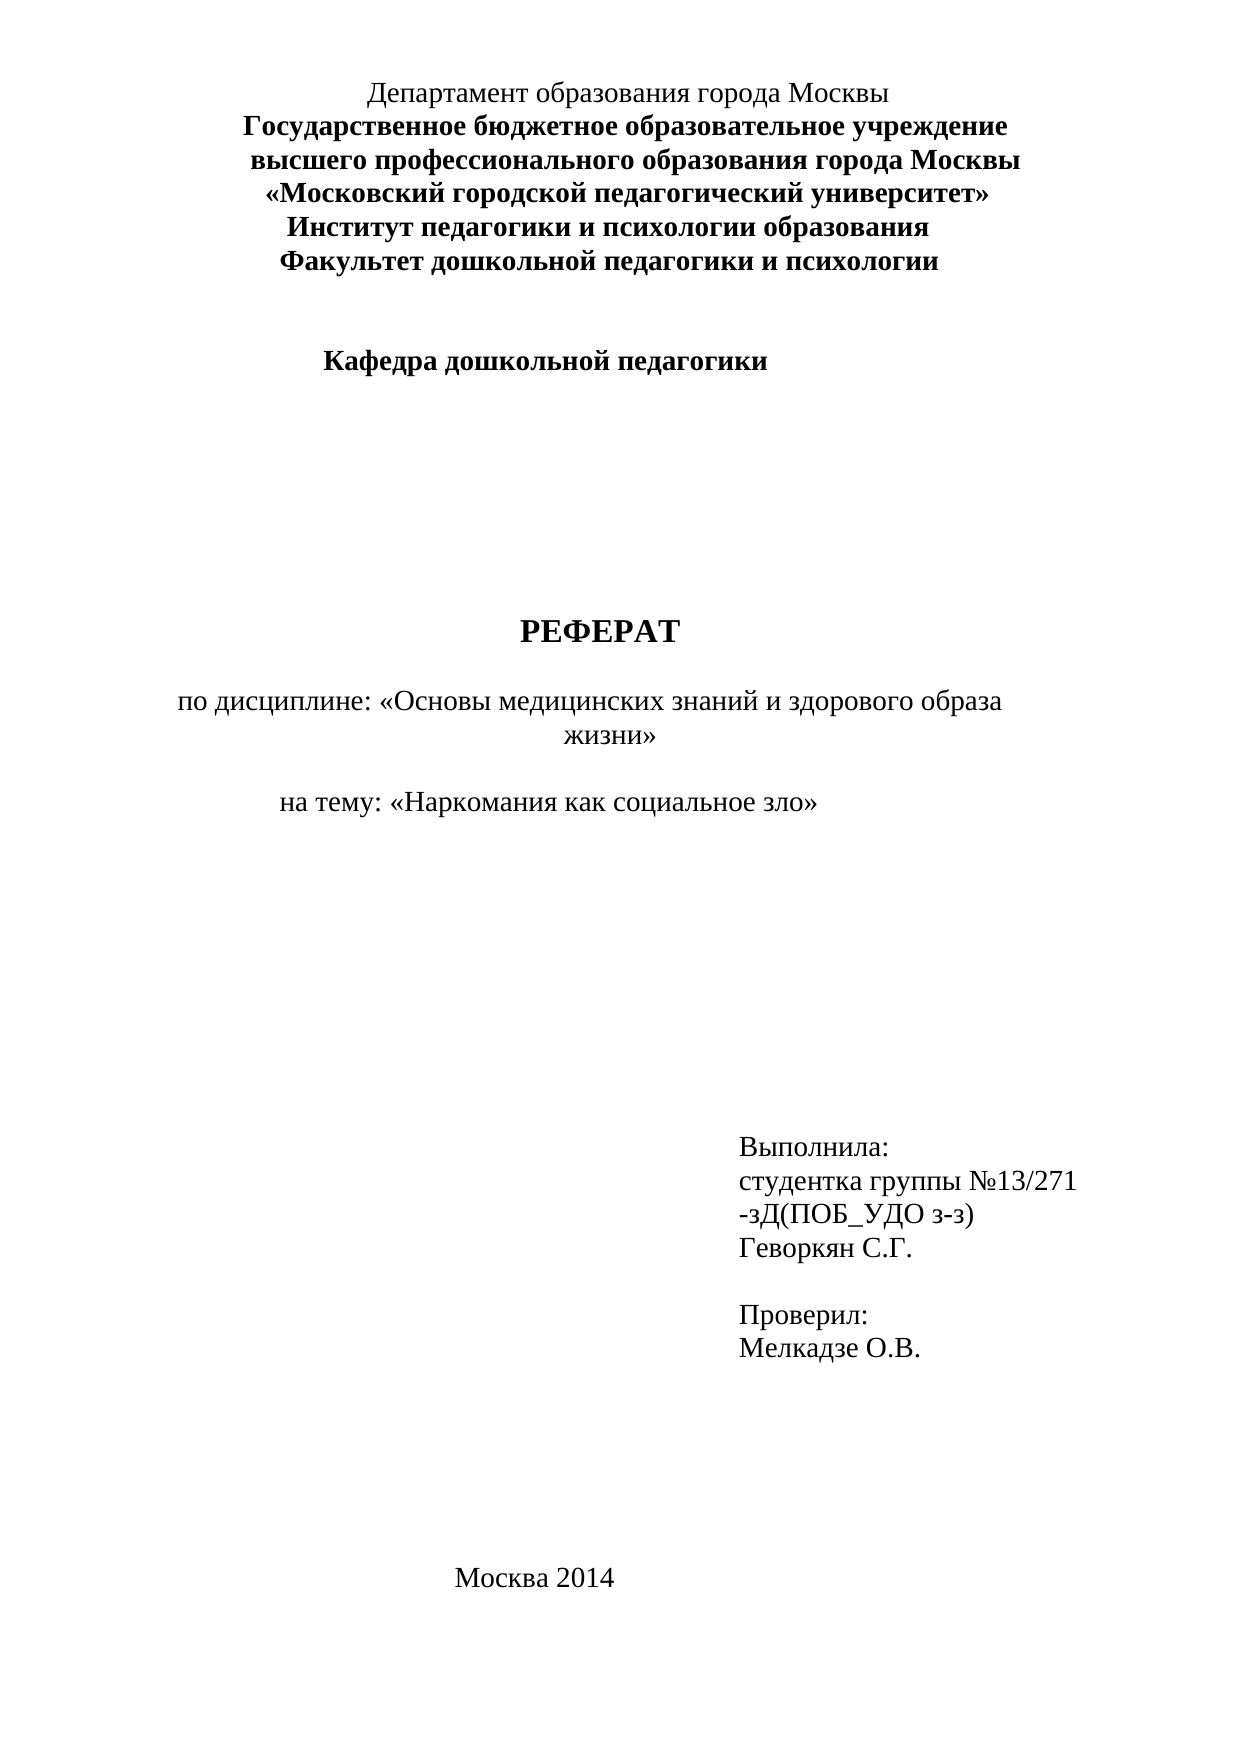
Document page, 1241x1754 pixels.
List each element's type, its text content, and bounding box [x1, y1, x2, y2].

text Выполнила: [177, 1129, 1152, 1163]
text Институт педагогики и психологии образования [177, 209, 1152, 243]
text на тему: «Наркомания как социальное зло» [177, 784, 1152, 818]
text жизни» [177, 717, 1152, 751]
text Кафедра дошкольной педагогики [177, 343, 1152, 377]
text Государственное бюджетное образовательное учреждение [177, 108, 1152, 142]
text высшего профессионального образования города Москвы [177, 142, 1152, 176]
text РЕФЕРАТ [177, 612, 1152, 650]
text Геворкян С.Г. [177, 1230, 1152, 1263]
text Департамент образования города Москвы [177, 75, 1152, 108]
text Москва 2014 [177, 1560, 1152, 1594]
text Факультет дошкольной педагогики и психологии [177, 243, 1152, 276]
text по дисциплине: «Основы медицинских знаний и здорового образа [177, 683, 1152, 717]
text Мелкадзе О.В. [177, 1330, 1152, 1364]
text -зД(ПОБ_УДО з-з) [177, 1196, 1152, 1230]
text «Московский городской педагогический университет» [177, 176, 1152, 209]
text Проверил: [177, 1297, 1152, 1330]
text студентка группы №13/271 [177, 1163, 1152, 1196]
